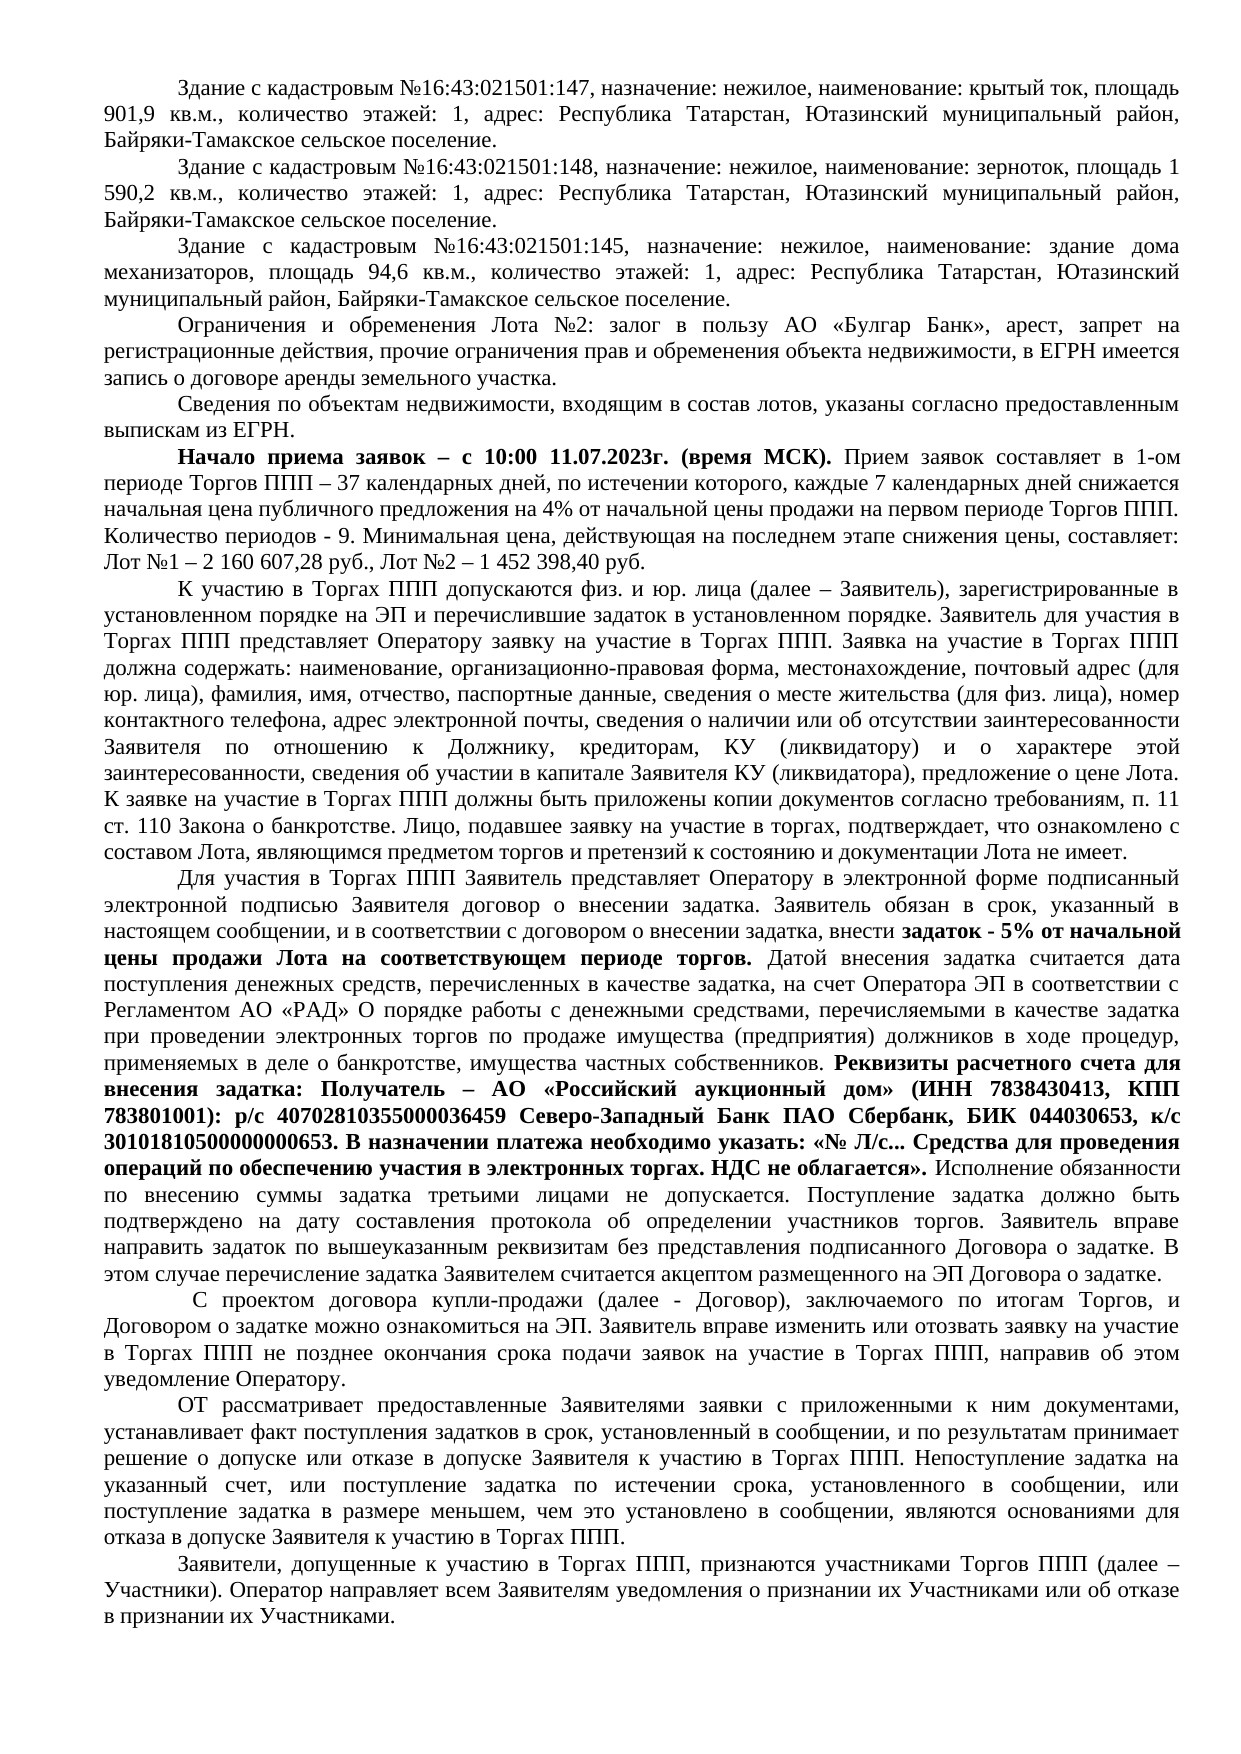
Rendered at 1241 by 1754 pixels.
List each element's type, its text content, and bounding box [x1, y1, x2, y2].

text Ограничения и обременения Лота №2: залог в пользу АО «Булгар Банк», арест, запрет на регистрационные действия, прочие ограничения прав и обременения объекта недвижимости, в ЕГРН имеется запись о договоре аренды земельного участка. [103, 311, 1181, 390]
text Здание с кадастровым №16:43:021501:147, назначение: нежилое, наименование: крытый ток, площадь 901,9 кв.м., количество этажей: 1, адрес: Республика Татарстан, Ютазинский муниципальный район, Байряки-Тамакское сельское поселение. [103, 74, 1181, 153]
text Сведения по объектам недвижимости, входящим в состав лотов, указаны согласно предоставленным выпискам из ЕГРН. [103, 390, 1181, 443]
text Начало приема заявок – с 10:00 11.07.2023г. (время МСК). Прием заявок составляет в 1-ом периоде Торгов ППП – 37 календарных дней, по истечении которого, каждые 7 календарных дней снижается начальная цена публичного предложения на 4% от начальной цены продажи на первом периоде Торгов ППП. Количество периодов - 9. Минимальная цена, действующая на последнем этапе снижения цены, составляет: Лот №1 – 2 160 607,28 руб., Лот №2 – 1 452 398,40 руб. [103, 443, 1181, 574]
text С проектом договора купли-продажи (далее - Договор), заключаемого по итогам Торгов, и Договором о задатке можно ознакомиться на ЭП. Заявитель вправе изменить или отозвать заявку на участие в Торгах ППП не позднее окончания срока подачи заявок на участие в Торгах ППП, направив об этом уведомление Оператору. [103, 1286, 1181, 1392]
text Для участия в Торгах ППП Заявитель представляет Оператору в электронной форме подписанный электронной подписью Заявителя договор о внесении задатка. Заявитель обязан в срок, указанный в настоящем сообщении, и в соответствии с договором о внесении задатка, внести задаток - 5% от начальной цены продажи Лота на соответствующем периоде торгов. Датой внесения задатка считается дата поступления денежных средств, перечисленных в качестве задатка, на счет Оператора ЭП в соответствии с Регламентом АО «РАД» О порядке работы с денежными средствами, перечисляемыми в качестве задатка при проведении электронных торгов по продаже имущества (предприятия) должников в ходе процедур, применяемых в деле о банкротстве, имущества частных собственников. Реквизиты расчетного счета для внесения задатка: Получатель – АО «Российский аукционный дом» (ИНН 7838430413, КПП 783801001): р/с 40702810355000036459 Северо-Западный Банк ПАО Сбербанк, БИК 044030653, к/с 30101810500000000653. В назначении платежа необходимо указать: «№ Л/с... Средства для проведения операций по обеспечению участия в электронных торгах. НДС не облагается». Исполнение обязанности по внесению суммы задатка третьими лицами не допускается. Поступление задатка должно быть подтверждено на дату составления протокола об определении участников торгов. Заявитель вправе направить задаток по вышеуказанным реквизитам без представления подписанного Договора о задатке. В этом случае перечисление задатка Заявителем считается акцептом размещенного на ЭП Договора о задатке. [103, 864, 1181, 1286]
text Здание с кадастровым №16:43:021501:148, назначение: нежилое, наименование: зерноток, площадь 1 590,2 кв.м., количество этажей: 1, адрес: Республика Татарстан, Ютазинский муниципальный район, Байряки-Тамакское сельское поселение. [103, 153, 1181, 232]
text ОТ рассматривает предоставленные Заявителями заявки с приложенными к ним документами, устанавливает факт поступления задатков в срок, установленный в сообщении, и по результатам принимает решение о допуске или отказе в допуске Заявителя к участию в Торгах ППП. Непоступление задатка на указанный счет, или поступление задатка по истечении срока, установленного в сообщении, или поступление задатка в размере меньшем, чем это установлено в сообщении, являются основаниями для отказа в допуске Заявителя к участию в Торгах ППП. [103, 1392, 1181, 1550]
text Заявители, допущенные к участию в Торгах ППП, признаются участниками Торгов ППП (далее – Участники). Оператор направляет всем Заявителям уведомления о признании их Участниками или об отказе в признании их Участниками. [103, 1550, 1181, 1629]
text К участию в Торгах ППП допускаются физ. и юр. лица (далее – Заявитель), зарегистрированные в установленном порядке на ЭП и перечислившие задаток в установленном порядке. Заявитель для участия в Торгах ППП представляет Оператору заявку на участие в Торгах ППП. Заявка на участие в Торгах ППП должна содержать: наименование, организационно-правовая форма, местонахождение, почтовый адрес (для юр. лица), фамилия, имя, отчество, паспортные данные, сведения о месте жительства (для физ. лица), номер контактного телефона, адрес электронной почты, сведения о наличии или об отсутствии заинтересованности Заявителя по отношению к Должнику, кредиторам, КУ (ликвидатору) и о характере этой заинтересованности, сведения об участии в капитале Заявителя КУ (ликвидатора), предложение о цене Лота. К заявке на участие в Торгах ППП должны быть приложены копии документов согласно требованиям, п. 11 ст. 110 Закона о банкротстве. Лицо, подавшее заявку на участие в торгах, подтверждает, что ознакомлено с составом Лота, являющимся предметом торгов и претензий к состоянию и документации Лота не имеет. [103, 574, 1181, 864]
text Здание с кадастровым №16:43:021501:145, назначение: нежилое, наименование: здание дома механизаторов, площадь 94,6 кв.м., количество этажей: 1, адрес: Республика Татарстан, Ютазинский муниципальный район, Байряки-Тамакское сельское поселение. [103, 232, 1181, 311]
